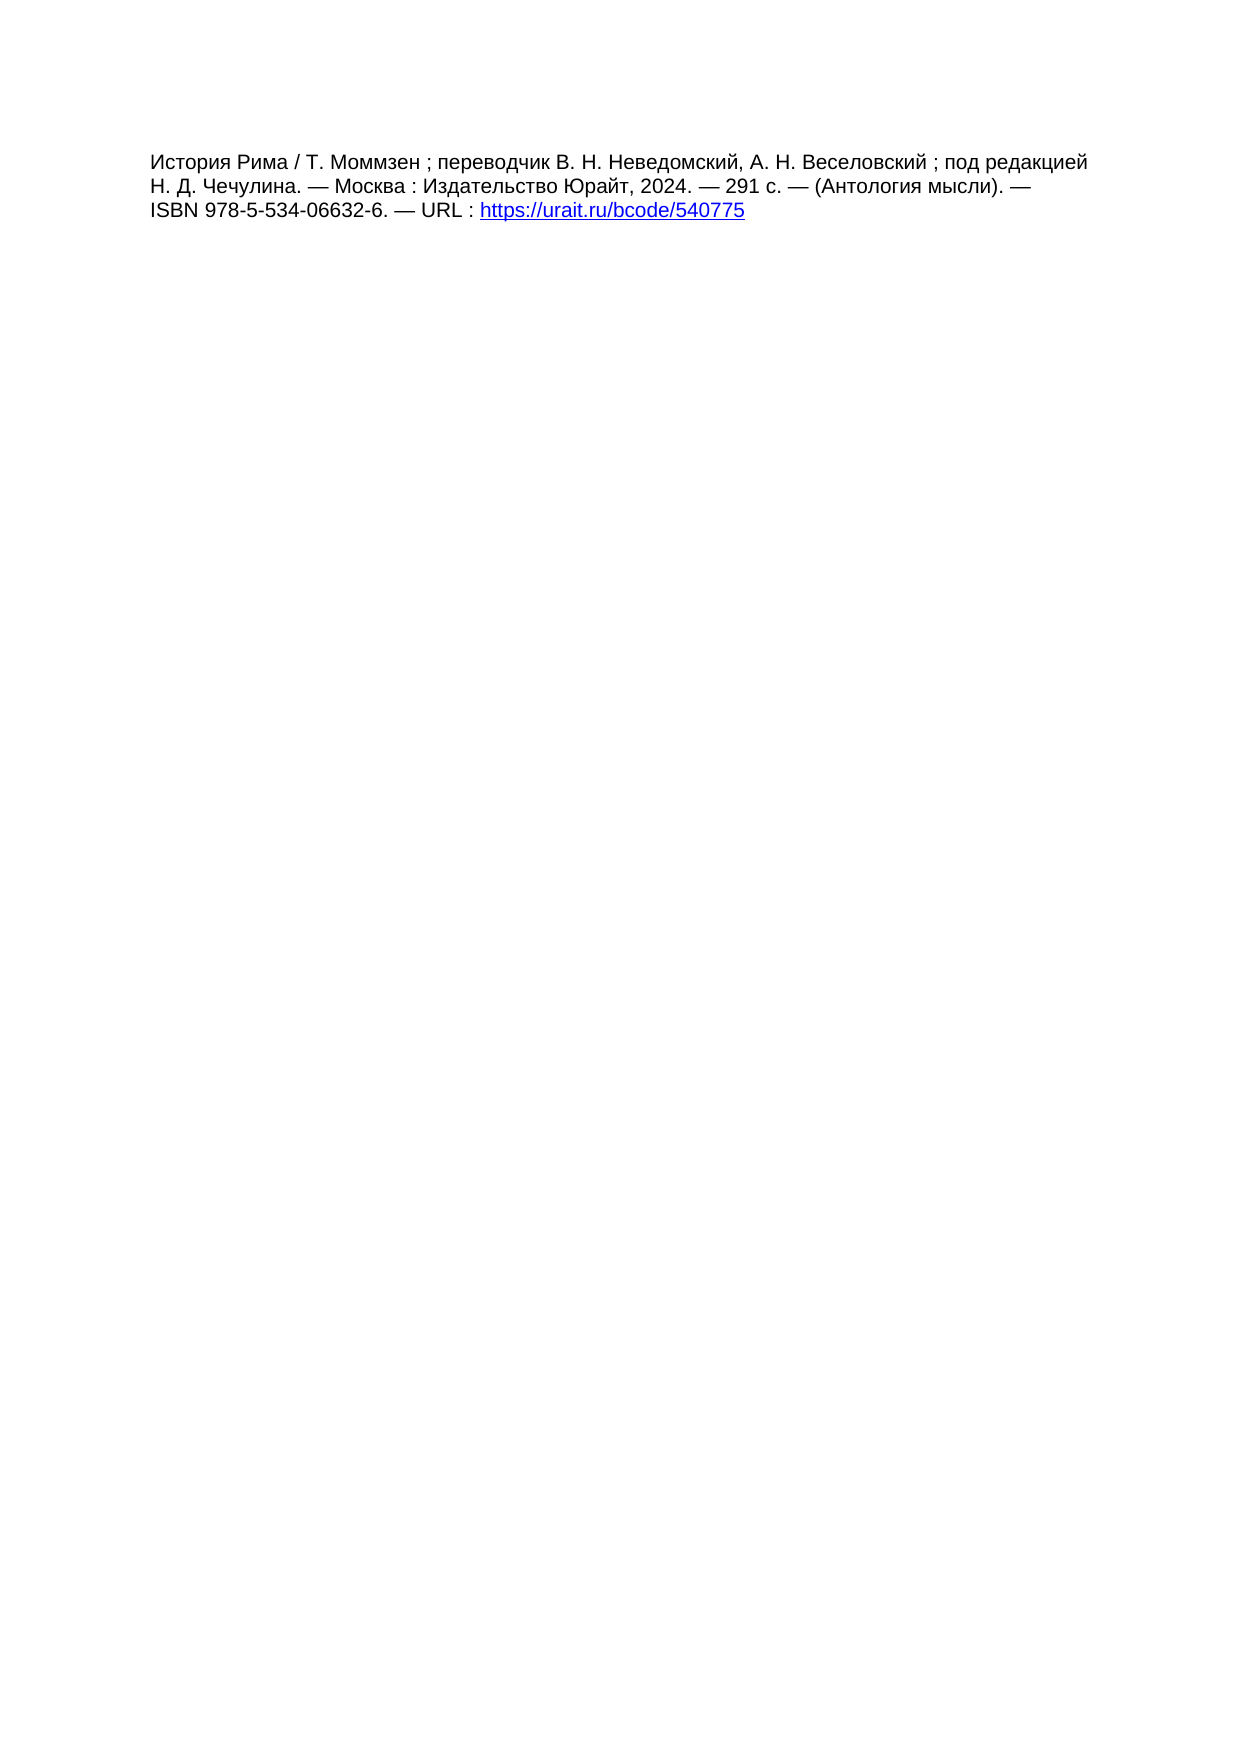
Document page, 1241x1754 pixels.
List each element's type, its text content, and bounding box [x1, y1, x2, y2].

text История Рима / Т. Моммзен ; переводчик В. Н. Неведомский, А. Н. Веселовский ; под редакцией Н. Д. Чечулина. — Москва : Издательство Юрайт, 2024. — 291 с. — (Антология мысли). — ISBN 978-5-534-06632-6. — URL : https://urait.ru/bcode/540775 [150, 150, 1090, 222]
